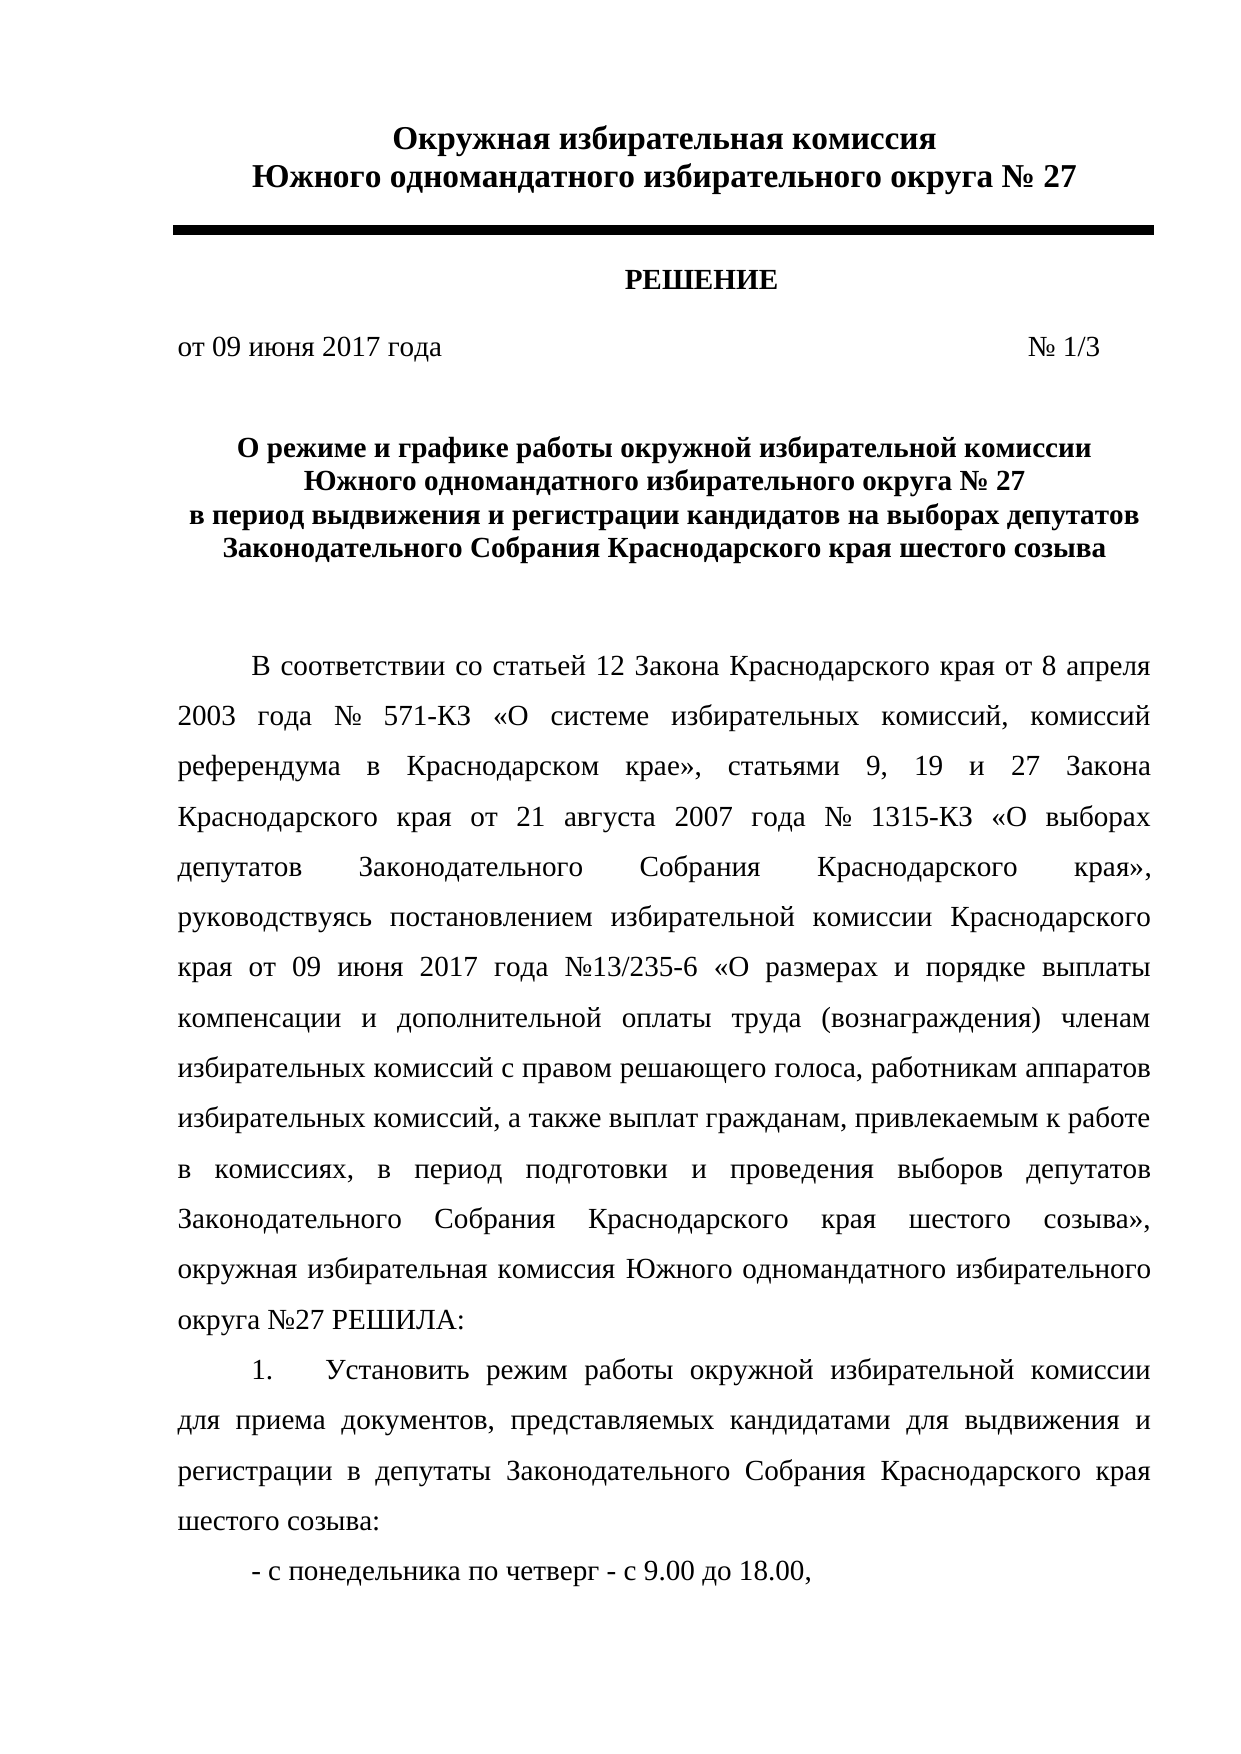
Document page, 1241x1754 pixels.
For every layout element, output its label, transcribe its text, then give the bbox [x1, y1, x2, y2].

text в период выдвижения и регистрации кандидатов на выборах депутатов Законодательного Собрания Краснодарского края шестого созыва [177, 497, 1152, 564]
title Окружная избирательная комиссия [177, 118, 1152, 156]
text О режиме и графике работы окружной избирательной комиссии [177, 430, 1152, 463]
text В соответствии со статьей 12 Закона Краснодарского края от 8 апреля 2003 года № 571-КЗ «О системе избирательных комиссий, комиссий референдума в Краснодарском крае», статьями 9, 19 и 27 Закона Краснодарского края от 21 августа 2007 года № 1315-КЗ «О выборах депутатов Законодательного Собрания Краснодарского края», руководствуясь постановлением избирательной комиссии Краснодарского края от 09 июня 2017 года №13/235-6 «О размерах и порядке выплаты компенсации и дополнительной оплаты труда (вознаграждения) членам избирательных комиссий с правом решающего голоса, работникам аппаратов избирательных комиссий, а также выплат гражданам, привлекаемым к работе в комиссиях, в период подготовки и проведения выборов депутатов Законодательного Собрания Краснодарского края шестого созыва», окружная избирательная комиссия Южного одномандатного избирательного округа №27 РЕШИЛА: [177, 648, 1152, 1335]
subtitle Южного одномандатного избирательного округа № 27 [177, 156, 1152, 195]
text Южного одномандатного избирательного округа № 27 [177, 463, 1152, 497]
list Установить режим работы окружной избирательной комиссии для приема документов, представляемых кандидатами для выдвижения и регистрации в депутаты Законодательного Собрания Краснодарского края шестого созыва: [177, 1352, 1152, 1537]
text РЕШЕНИЕ [177, 262, 1152, 296]
text от 09 июня 2017 года № 1/3 [177, 329, 1152, 363]
text - с понедельника по четверг - с 9.00 до 18.00, [251, 1553, 1152, 1587]
